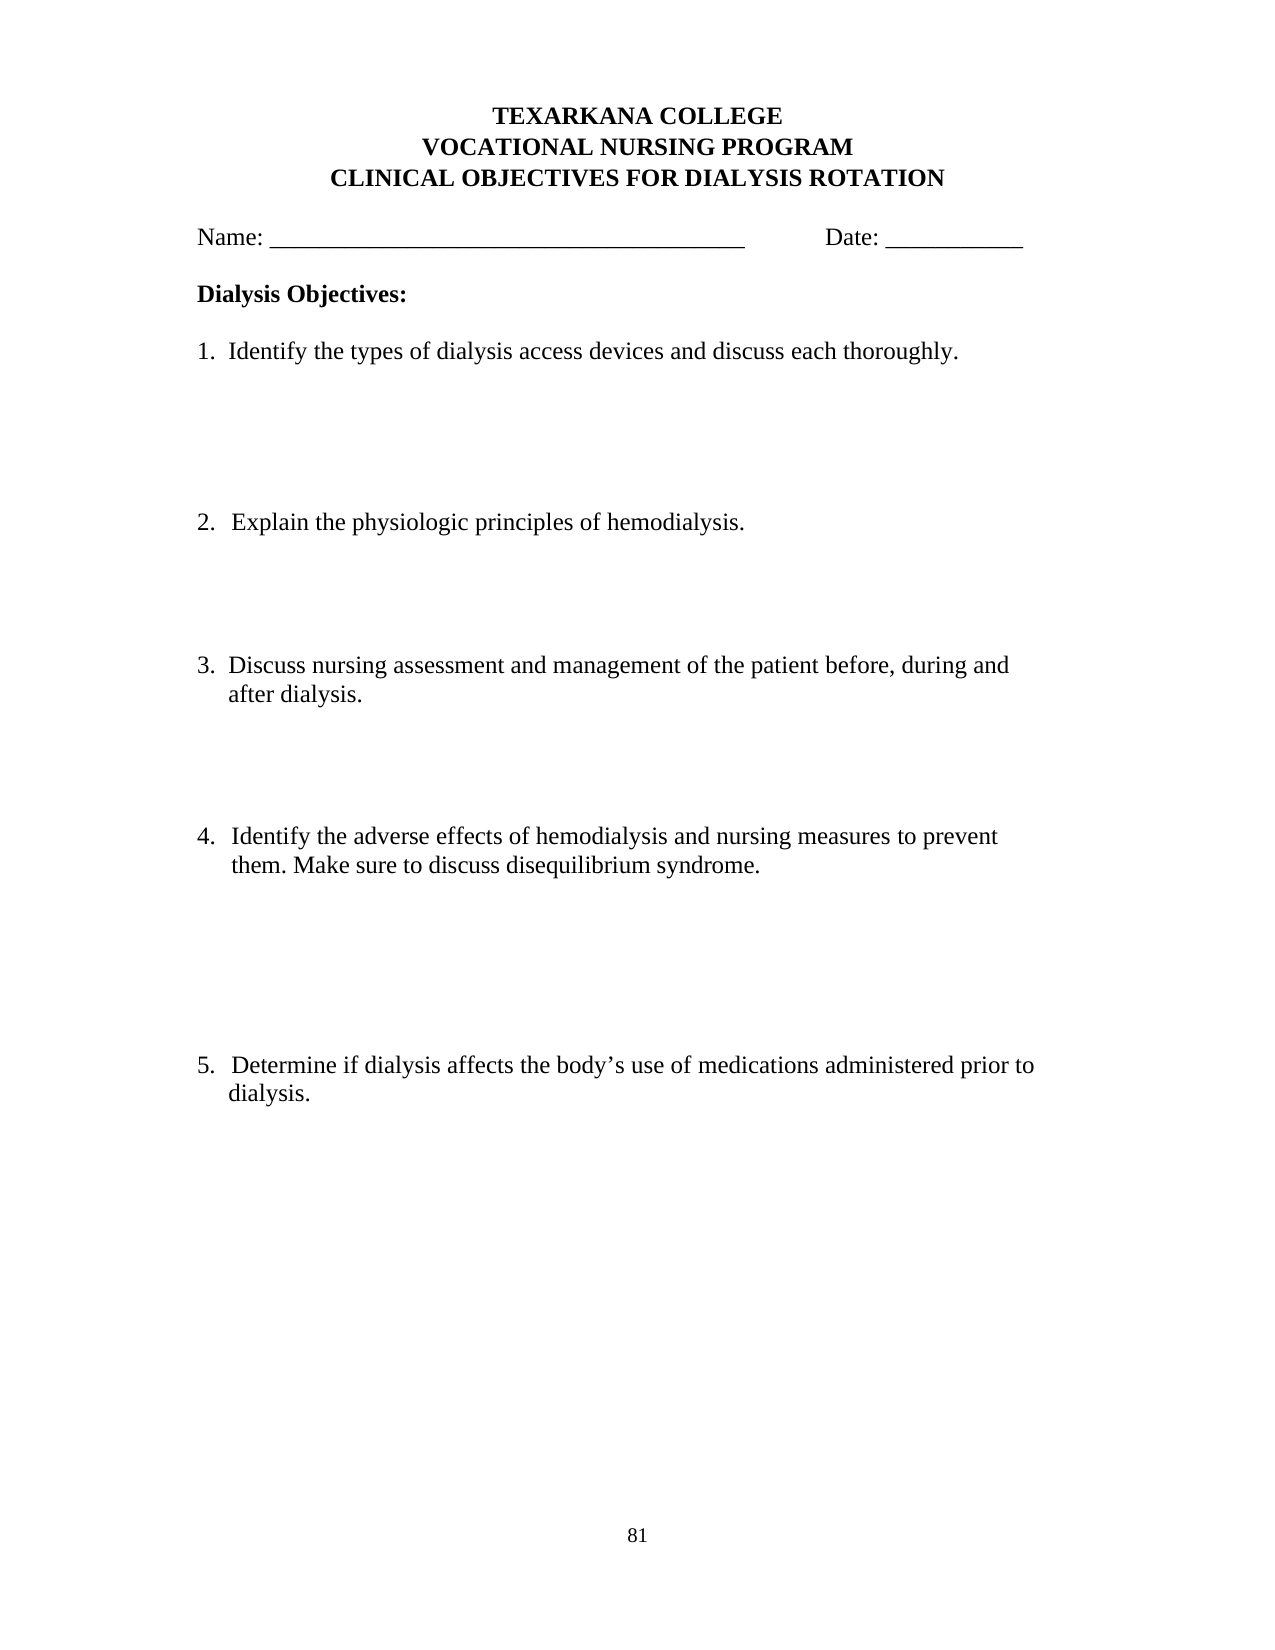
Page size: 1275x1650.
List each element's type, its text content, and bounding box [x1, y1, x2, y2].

text CLINICAL OBJECTIVES FOR DIALYSIS ROTATION [150, 163, 1125, 192]
text TEXARKANA COLLEGE [150, 101, 1125, 130]
text them. Make sure to discuss disequilibrium syndrome. [197, 851, 1125, 879]
text Name: ______________________________________ Date: ___________ [197, 223, 1125, 251]
text 3. Discuss nursing assessment and management of the patient before, during and [197, 651, 1125, 679]
text 2. Explain the physiologic principles of hemodialysis. [197, 508, 1125, 537]
text 4. Identify the adverse effects of hemodialysis and nursing measures to prevent [197, 822, 1125, 851]
text VOCATIONAL NURSING PROGRAM [150, 132, 1125, 161]
text after dialysis. [197, 679, 1125, 708]
text dialysis. [197, 1079, 1125, 1107]
text 5. Determine if dialysis affects the body’s use of medications administered prior to [197, 1050, 1125, 1079]
text Dialysis Objectives: [197, 280, 1125, 308]
text 1. Identify the types of dialysis access devices and discuss each thoroughly. [197, 337, 1125, 365]
